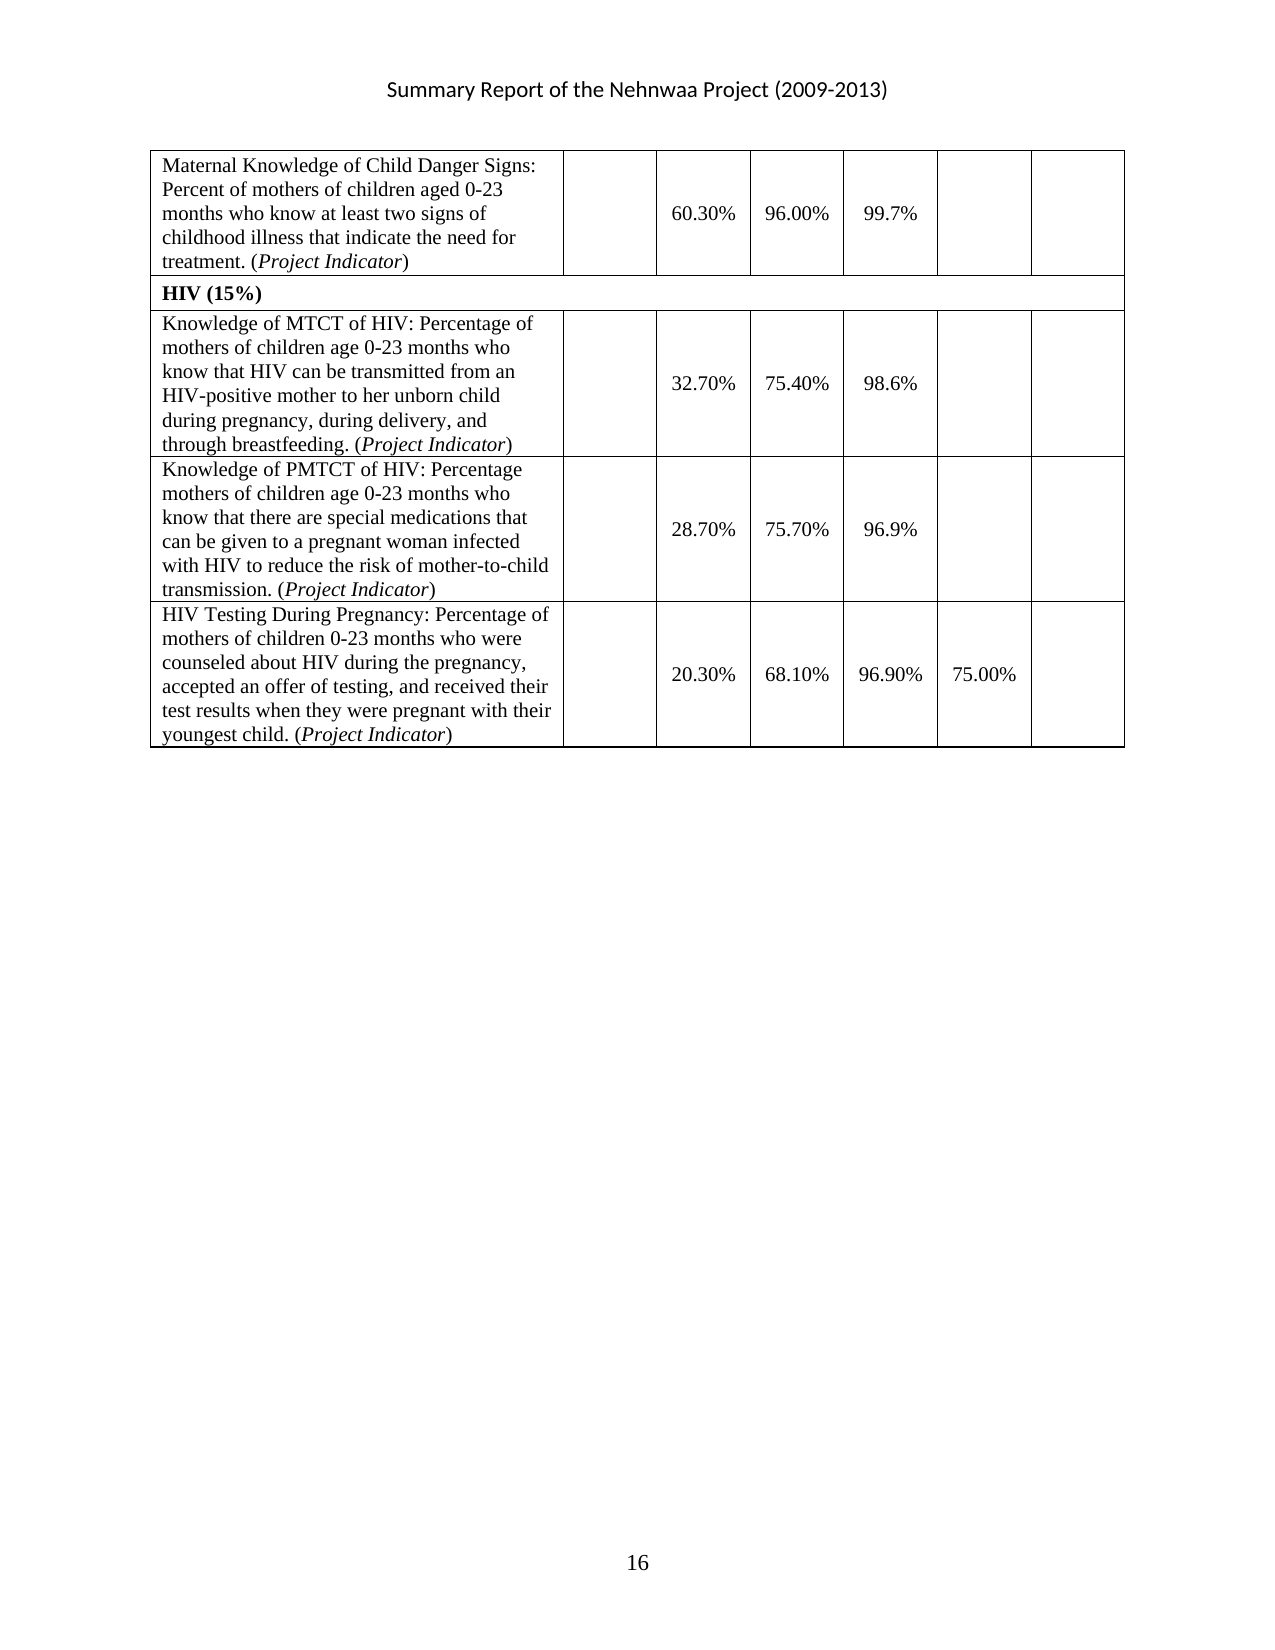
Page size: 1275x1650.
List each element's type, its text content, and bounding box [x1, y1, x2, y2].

table_cell 75.00% [938, 602, 1031, 746]
table_cell [564, 311, 656, 456]
table_cell 28.70% [657, 457, 750, 601]
table_cell 96.00% [751, 151, 843, 275]
table_cell 32.70% [657, 311, 750, 456]
table_cell [1032, 457, 1124, 601]
table_cell [1032, 151, 1124, 275]
table_cell 96.90% [844, 602, 937, 746]
table_cell HIV (15%) [151, 276, 1124, 310]
table_cell [1032, 311, 1124, 456]
table_cell Knowledge of MTCT of HIV: Percentage of mothers of children age 0-23 months who know that HIV can be transmitted from an HIV-positive mother to her unborn child during pregnancy, during delivery, and through breastfeeding. (Project Indicator) [151, 311, 563, 456]
table_cell 75.70% [751, 457, 843, 601]
table_cell 99.7% [844, 151, 937, 275]
table_cell Maternal Knowledge of Child Danger Signs: Percent of mothers of children aged 0-23 months who know at least two signs of childhood illness that indicate the need for treatment. (Project Indicator) [151, 151, 563, 275]
table_cell [1032, 602, 1124, 746]
table_cell [564, 602, 656, 746]
table_cell 20.30% [657, 602, 750, 746]
table_cell Knowledge of PMTCT of HIV: Percentage mothers of children age 0-23 months who know that there are special medications that can be given to a pregnant woman infected with HIV to reduce the risk of mother-to-child transmission. (Project Indicator) [151, 457, 563, 601]
table_cell 98.6% [844, 311, 937, 456]
table_cell [938, 457, 1031, 601]
table_cell [564, 151, 656, 275]
table_cell 68.10% [751, 602, 843, 746]
table_cell [564, 457, 656, 601]
table_cell 96.9% [844, 457, 937, 601]
table_cell [938, 151, 1031, 275]
table_cell 60.30% [657, 151, 750, 275]
table_cell HIV Testing During Pregnancy: Percentage of mothers of children 0-23 months who were counseled about HIV during the pregnancy, accepted an offer of testing, and received their test results when they were pregnant with their youngest child. (Project Indicator) [151, 602, 563, 746]
table_cell 75.40% [751, 311, 843, 456]
table_cell [938, 311, 1031, 456]
